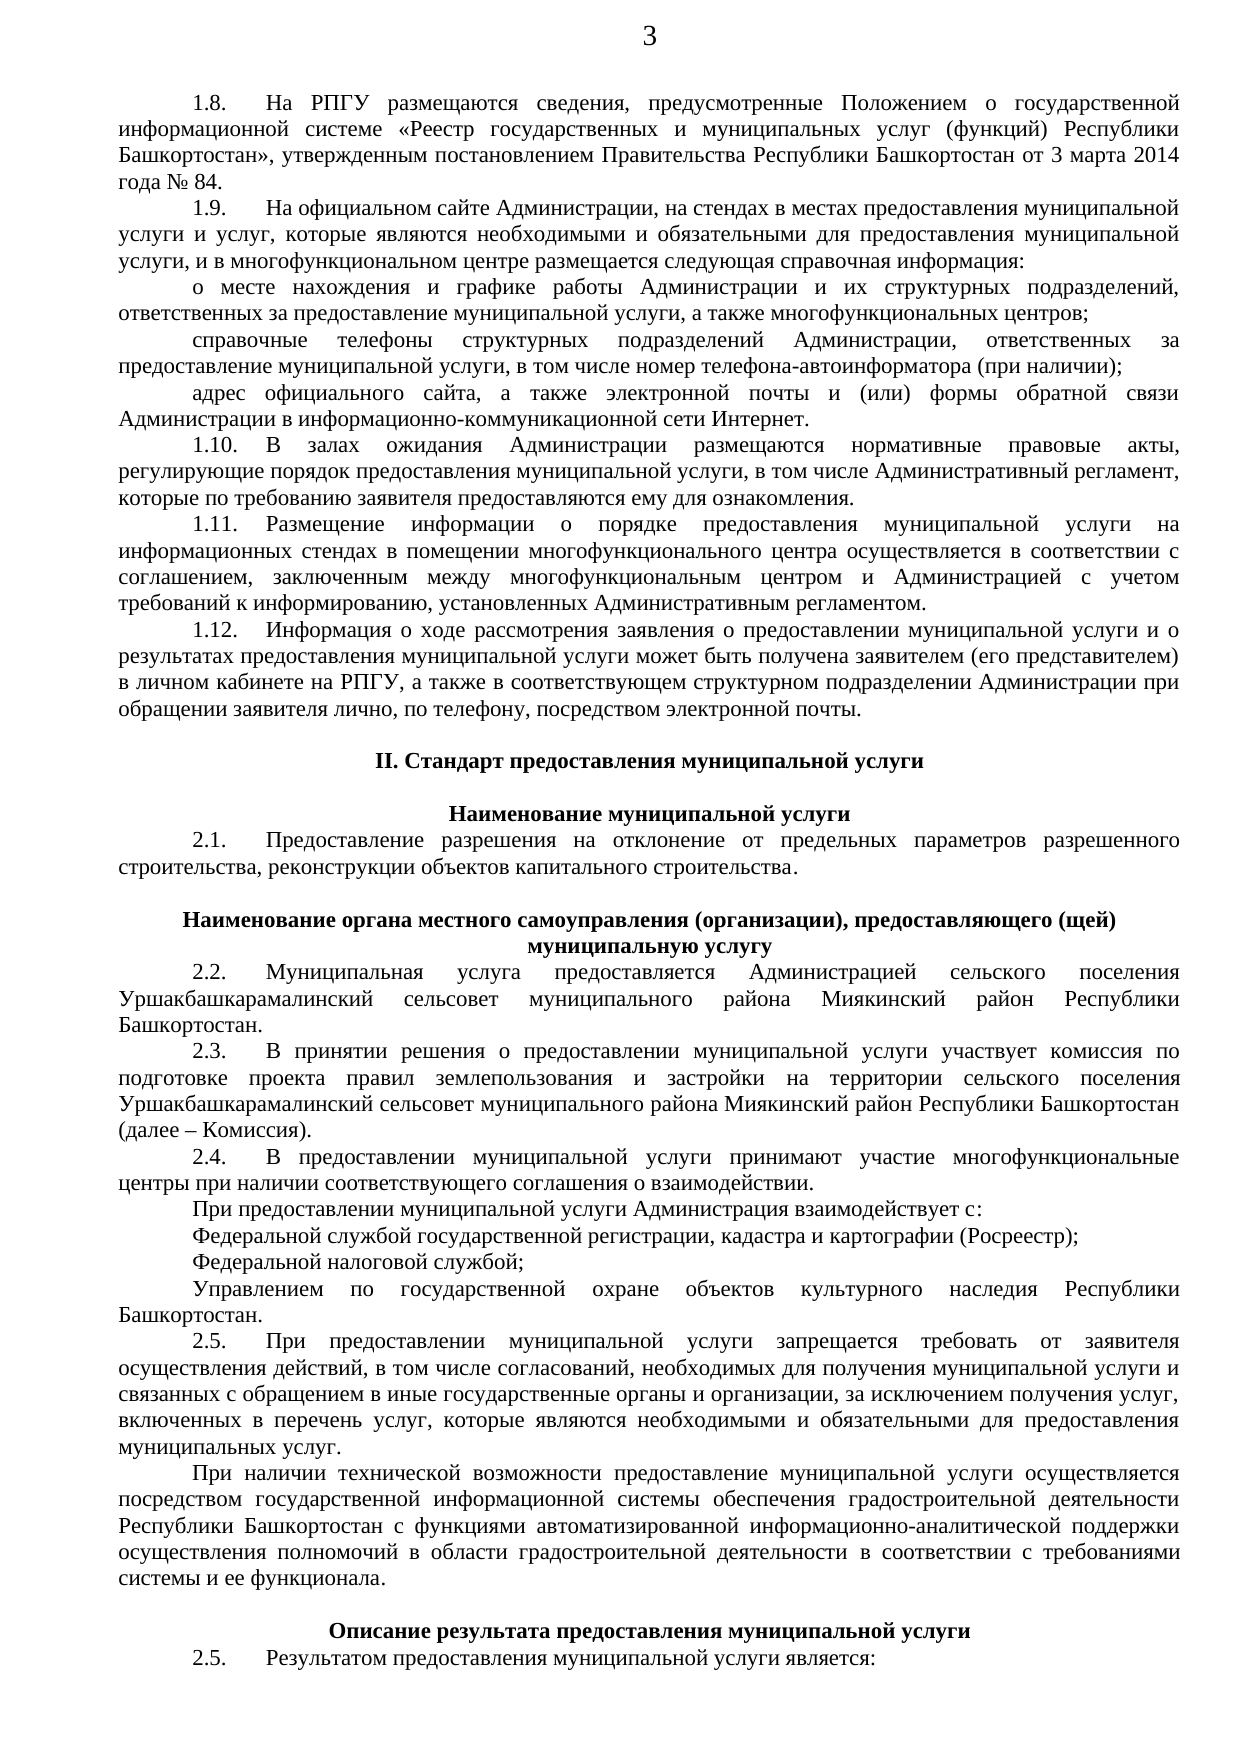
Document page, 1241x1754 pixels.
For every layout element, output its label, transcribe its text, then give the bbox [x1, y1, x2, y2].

text Описание результата предоставления муниципальной услуги [118, 1617, 1181, 1643]
text о месте нахождения и графике работы Администрации и их структурных подразделений, ответственных за предоставление муниципальной услуги, а также многофункциональных центров; [118, 273, 1181, 326]
text При наличии технической возможности предоставление муниципальной услуги осуществляется посредством государственной информационной системы обеспечения градостроительной деятельности Республики Башкортостан с функциями автоматизированной информационно-аналитической поддержки осуществления полномочий в области градостроительной деятельности в соответствии с требованиями системы и ее функционала. [118, 1459, 1181, 1591]
list На РПГУ размещаются сведения, предусмотренные Положением о государственной информационной системе «Реестр государственных и муниципальных услуг (функций) Республики Башкортостан», утвержденным постановлением Правительства Республики Башкортостан от 3 марта 2014 года № 84. [118, 89, 1181, 194]
text Наименование органа местного самоуправления (организации), предоставляющего (щей) муниципальную услугу [118, 906, 1181, 958]
text адрес официального сайта, а также электронной почты и (или) формы обратной связи Администрации в информационно-коммуникационной сети Интернет. [118, 378, 1181, 431]
text Федеральной службой государственной регистрации, кадастра и картографии (Росреестр); [118, 1222, 1181, 1248]
list В предоставлении муниципальной услуги принимают участие многофункциональные центры при наличии соответствующего соглашения о взаимодействии. [118, 1143, 1181, 1196]
list Результатом предоставления муниципальной услуги является: [118, 1643, 1181, 1670]
text II. Стандарт предоставления муниципальной услуги [118, 747, 1181, 774]
list Муниципальная услуга предоставляется Администрацией сельского поселения Уршакбашкарамалинский сельсовет муниципального района Миякинский район Республики Башкортостан. [118, 958, 1181, 1037]
text Управлением по государственной охране объектов культурного наследия Республики Башкортостан. [118, 1274, 1181, 1327]
list Размещение информации о порядке предоставления муниципальной услуги на информационных стендах в помещении многофункционального центра осуществляется в соответствии с соглашением, заключенным между многофункциональным центром и Администрацией с учетом требований к информированию, установленных Административным регламентом. [118, 510, 1181, 616]
list В принятии решения о предоставлении муниципальной услуги участвует комиссия по подготовке проекта правил землепользования и застройки на территории сельского поселения Уршакбашкарамалинский сельсовет муниципального района Миякинский район Республики Башкортостан (далее – Комиссия). [118, 1037, 1181, 1143]
list Информация о ходе рассмотрения заявления о предоставлении муниципальной услуги и о результатах предоставления муниципальной услуги может быть получена заявителем (его представителем) в личном кабинете на РПГУ, а также в соответствующем структурном подразделении Администрации при обращении заявителя лично, по телефону, посредством электронной почты. [118, 616, 1181, 721]
text справочные телефоны структурных подразделений Администрации, ответственных за предоставление муниципальной услуги, в том числе номер телефона-автоинформатора (при наличии); [118, 326, 1181, 378]
list На официальном сайте Администрации, на стендах в местах предоставления муниципальной услуги и услуг, которые являются необходимыми и обязательными для предоставления муниципальной услуги, и в многофункциональном центре размещается следующая справочная информация: [118, 194, 1181, 273]
list В залах ожидания Администрации размещаются нормативные правовые акты, регулирующие порядок предоставления муниципальной услуги, в том числе Административный регламент, которые по требованию заявителя предоставляются ему для ознакомления. [118, 431, 1181, 510]
list При предоставлении муниципальной услуги запрещается требовать от заявителя осуществления действий, в том числе согласований, необходимых для получения муниципальной услуги и связанных с обращением в иные государственные органы и организации, за исключением получения услуг, включенных в перечень услуг, которые являются необходимыми и обязательными для предоставления муниципальных услуг. [118, 1327, 1181, 1459]
text Федеральной налоговой службой; [118, 1248, 1181, 1274]
text При предоставлении муниципальной услуги Администрация взаимодействует с: [118, 1196, 1181, 1222]
list Предоставление разрешения на отклонение от предельных параметров разрешенного строительства, реконструкции объектов капитального строительства. [118, 827, 1181, 879]
text Наименование муниципальной услуги [118, 800, 1181, 827]
